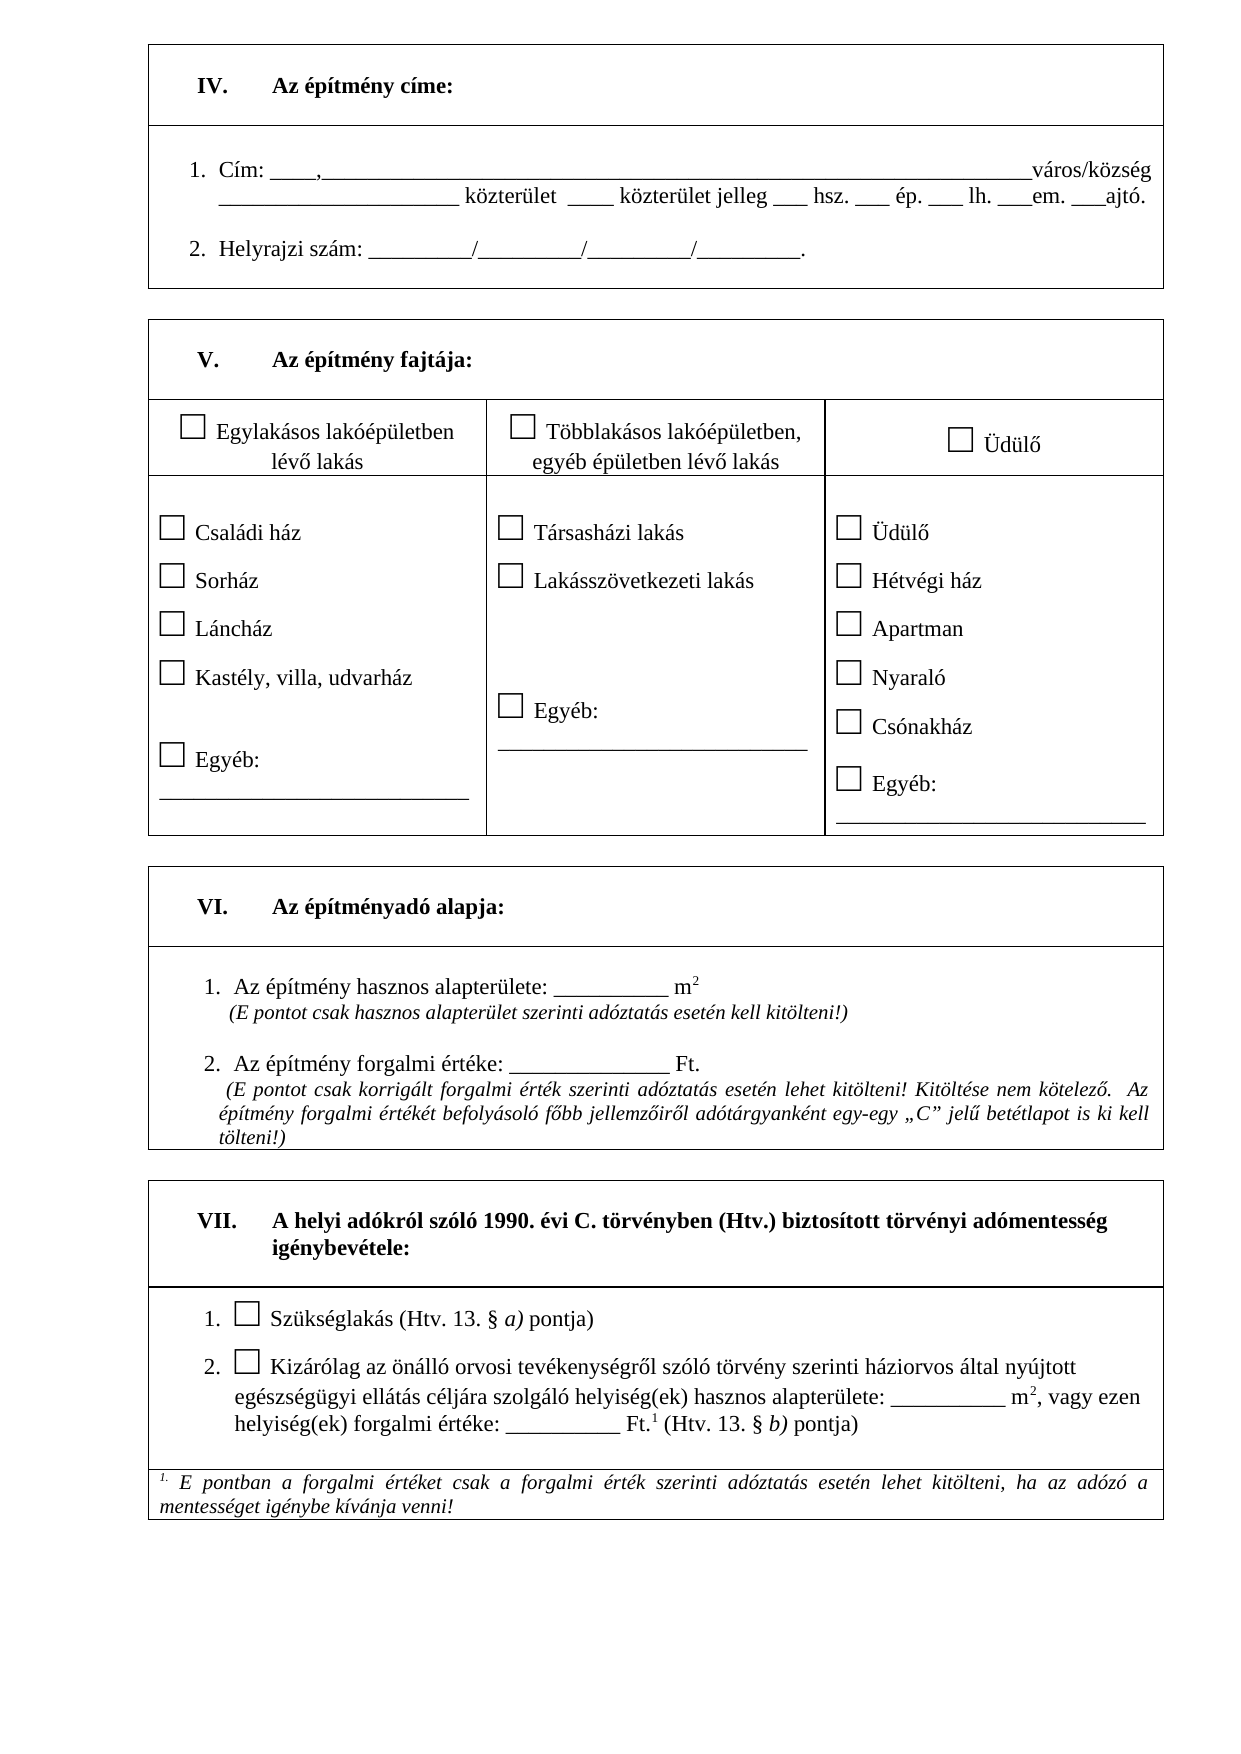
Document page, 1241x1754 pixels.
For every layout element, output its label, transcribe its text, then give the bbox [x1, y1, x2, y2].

table_cell □ Apartman [826, 598, 1163, 646]
table_cell [826, 476, 1163, 502]
table_cell □ Nyaraló [826, 646, 1163, 694]
table_header A helyi adókról szóló 1990. évi C. törvényben (Htv.) biztosított törvényi adómentesség igénybevétele: [149, 1181, 1163, 1286]
table_cell □ Üdülő [826, 400, 1163, 474]
table_cell □ Lakásszövetkezeti lakás [487, 550, 824, 598]
table_header Az építmény címe: [149, 45, 1163, 124]
table_cell Az építmény hasznos alapterülete: __________ m2 (E pontot csak hasznos alapterület szerinti adóztatás esetén kell kitölteni!) Az építmény forgalmi értéke: ______________ Ft. (E pontot csak korrigált forgalmi érték szerinti adóztatás esetén lehet kitölteni! Kitöltése nem kötelező. Az építmény forgalmi értékét befolyásoló főbb jellemzőiről adótárgyanként egy-egy „C” jelű betétlapot is ki kell tölteni!) [149, 947, 1163, 1149]
table_cell □ Hétvégi ház [826, 550, 1163, 598]
table_cell □ Kastély, villa, udvarház [149, 646, 486, 694]
table_cell □ Egyéb: ___________________________ [487, 598, 824, 835]
table_header Az építmény fajtája: [149, 320, 1163, 399]
table_cell □ Társasházi lakás [487, 502, 824, 550]
table_cell 1. E pontban a forgalmi értéket csak a forgalmi érték szerinti adóztatás esetén lehet kitölteni, ha az adózó a mentességet igénybe kívánja venni! [149, 1470, 1163, 1518]
table_cell Cím: ____,______________________________________________________________város/község _____________________ közterület ____ közterület jelleg ___ hsz. ___ ép. ___ lh. ___em. ___ajtó. Helyrajzi szám: _________/_________/_________/_________. [149, 126, 1163, 288]
table_cell □ Többlakásos lakóépületben, egyéb épületben lévő lakás [487, 400, 824, 474]
table_cell [487, 476, 824, 502]
table_cell □ Szükséglakás (Htv. 13. § a) pontja) □ Kizárólag az önálló orvosi tevékenységről szóló törvény szerinti háziorvos által nyújtott egészségügyi ellátás céljára szolgáló helyiség(ek) hasznos alapterülete: __________ m2, vagy ezen helyiség(ek) forgalmi értéke: __________ Ft.1 (Htv. 13. § b) pontja) [149, 1288, 1163, 1469]
table_cell □ Sorház [149, 550, 486, 598]
table_cell [149, 476, 486, 502]
table_cell □ Egyéb: ___________________________ [826, 744, 1163, 835]
table_cell □ Egyéb: ___________________________ [149, 695, 486, 835]
table_cell □ Egylakásos lakóépületben lévő lakás [149, 400, 486, 474]
table_cell □ Láncház [149, 598, 486, 646]
table_cell □ Üdülő [826, 502, 1163, 550]
table_cell □ Családi ház [149, 502, 486, 550]
table_cell □ Csónakház [826, 695, 1163, 743]
table_header Az építményadó alapja: [149, 867, 1163, 946]
